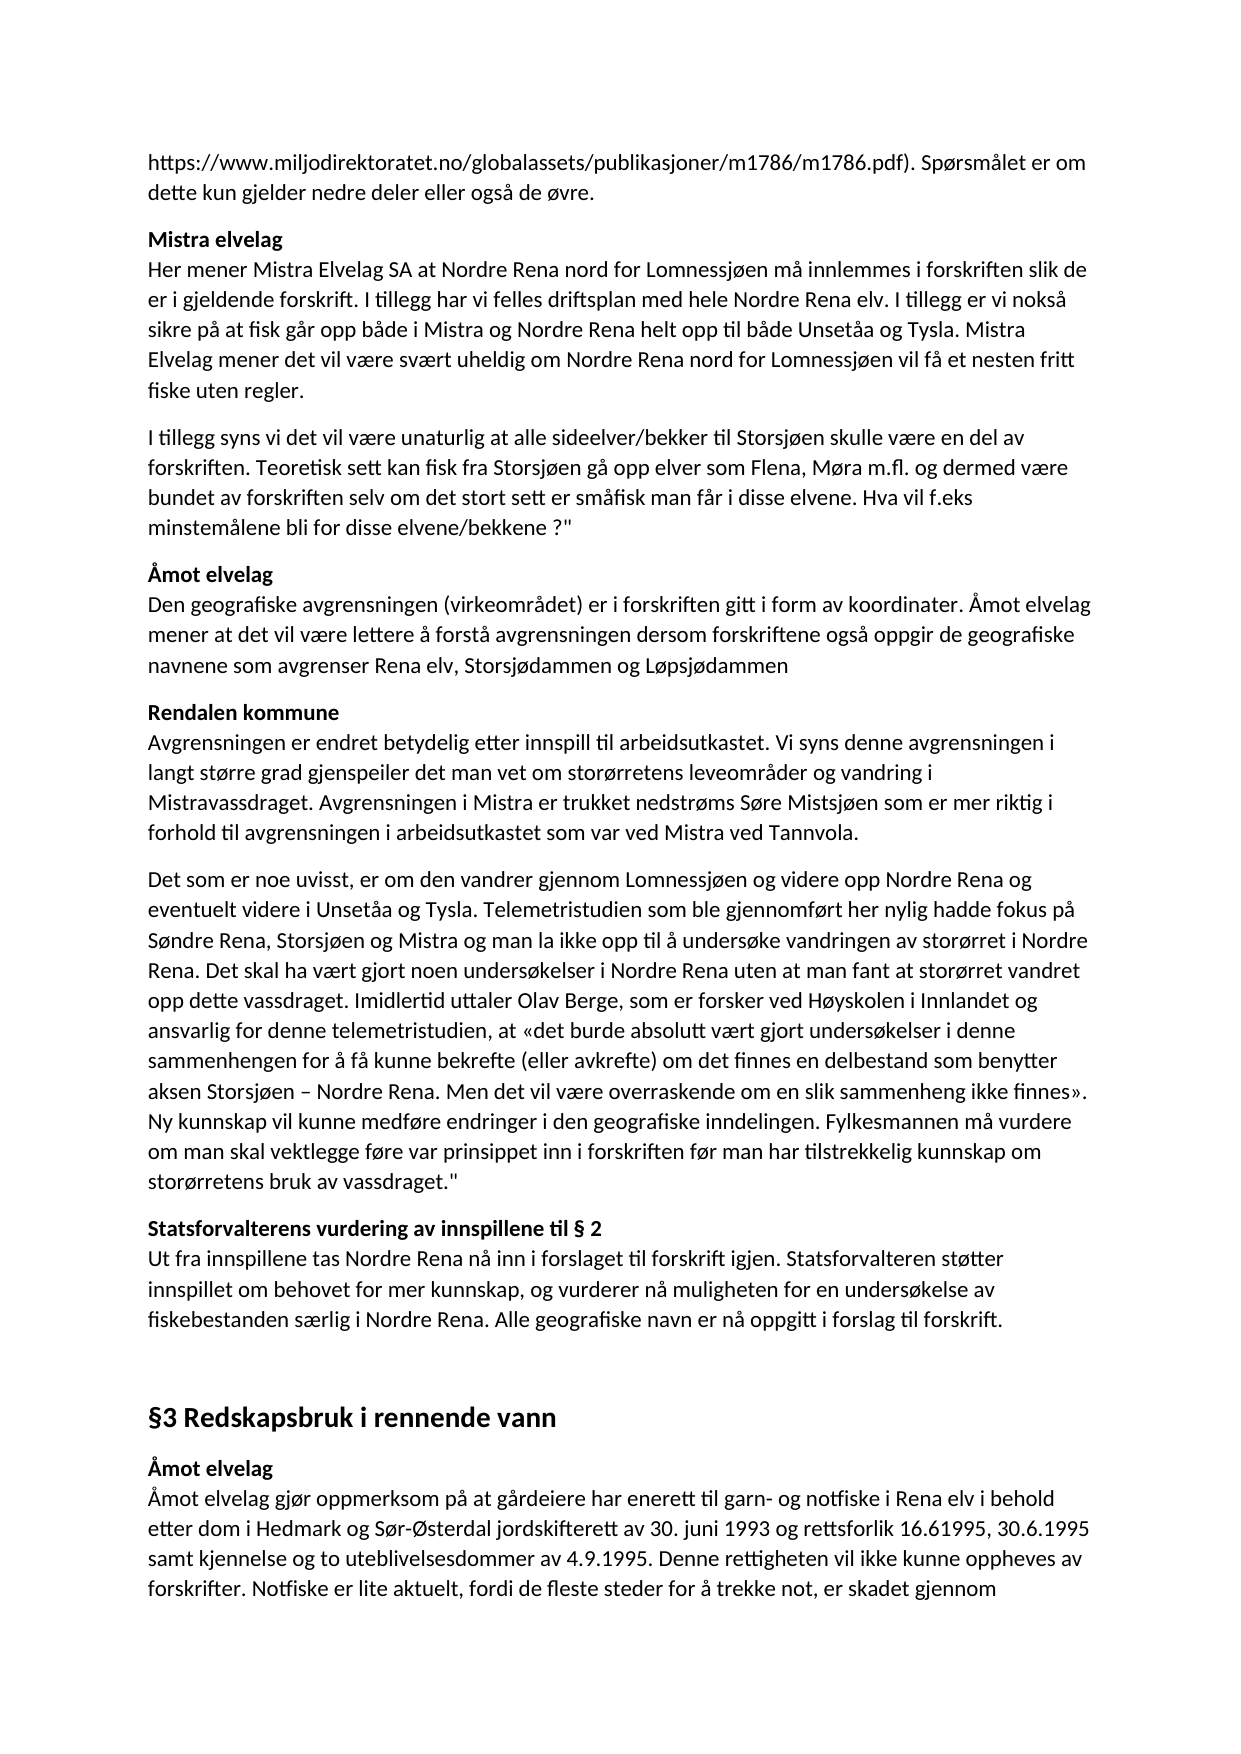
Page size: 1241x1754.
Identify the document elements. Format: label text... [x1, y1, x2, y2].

text Statsforvalterens vurdering av innspillene til § 2 Ut fra innspillene tas Nordre Rena nå inn i forslaget til forskrift igjen. Statsforvalteren støtter innspillet om behovet for mer kunnskap, og vurderer nå muligheten for en undersøkelse av fiskebestanden særlig i Nordre Rena. Alle geografiske navn er nå oppgitt i forslag til forskrift. [148, 1214, 1093, 1333]
text Det som er noe uvisst, er om den vandrer gjennom Lomnessjøen og videre opp Nordre Rena og eventuelt videre i Unsetåa og Tysla. Telemetristudien som ble gjennomført her nylig hadde fokus på Søndre Rena, Storsjøen og Mistra og man la ikke opp til å undersøke vandringen av storørret i Nordre Rena. Det skal ha vært gjort noen undersøkelser i Nordre Rena uten at man fant at storørret vandret opp dette vassdraget. Imidlertid uttaler Olav Berge, som er forsker ved Høyskolen i Innlandet og ansvarlig for denne telemetristudien, at «det burde absolutt vært gjort undersøkelser i denne sammenhengen for å få kunne bekrefte (eller avkrefte) om det finnes en delbestand som benytter aksen Storsjøen – Nordre Rena. Men det vil være overraskende om en slik sammenheng ikke finnes». Ny kunnskap vil kunne medføre endringer i den geografiske inndelingen. Fylkesmannen må vurdere om man skal vektlegge føre var prinsippet inn i forskriften før man har tilstrekkelig kunnskap om storørretens bruk av vassdraget." [148, 865, 1093, 1195]
text Mistra elvelag Her mener Mistra Elvelag SA at Nordre Rena nord for Lomnessjøen må innlemmes i forskriften slik de er i gjeldende forskrift. I tillegg har vi felles driftsplan med hele Nordre Rena elv. I tillegg er vi nokså sikre på at fisk går opp både i Mistra og Nordre Rena helt opp til både Unsetåa og Tysla. Mistra Elvelag mener det vil være svært uheldig om Nordre Rena nord for Lomnessjøen vil få et nesten fritt fiske uten regler. [148, 225, 1093, 404]
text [148, 1454, 1093, 1603]
text Åmot elvelag Den geografiske avgrensningen (virkeområdet) er i forskriften gitt i form av koordinater. Åmot elvelag mener at det vil være lettere å forstå avgrensningen dersom forskriftene også oppgir de geografiske navnene som avgrenser Rena elv, Storsjødammen og Løpsjødammen [148, 560, 1093, 679]
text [148, 148, 1093, 206]
text I tillegg syns vi det vil være unaturlig at alle sideelver/bekker til Storsjøen skulle være en del av forskriften. Teoretisk sett kan fisk fra Storsjøen gå opp elver som Flena, Møra m.fl. og dermed være bundet av forskriften selv om det stort sett er småfisk man får i disse elvene. Hva vil f.eks minstemålene bli for disse elvene/bekkene ?" [148, 423, 1093, 541]
text Rendalen kommune Avgrensningen er endret betydelig etter innspill til arbeidsutkastet. Vi syns denne avgrensningen i langt større grad gjenspeiler det man vet om storørretens leveområder og vandring i Mistravassdraget. Avgrensningen i Mistra er trukket nedstrøms Søre Mistsjøen som er mer riktig i forhold til avgrensningen i arbeidsutkastet som var ved Mistra ved Tannvola. [148, 698, 1093, 846]
text §3 Redskapsbruk i rennende vann [148, 1399, 1093, 1434]
